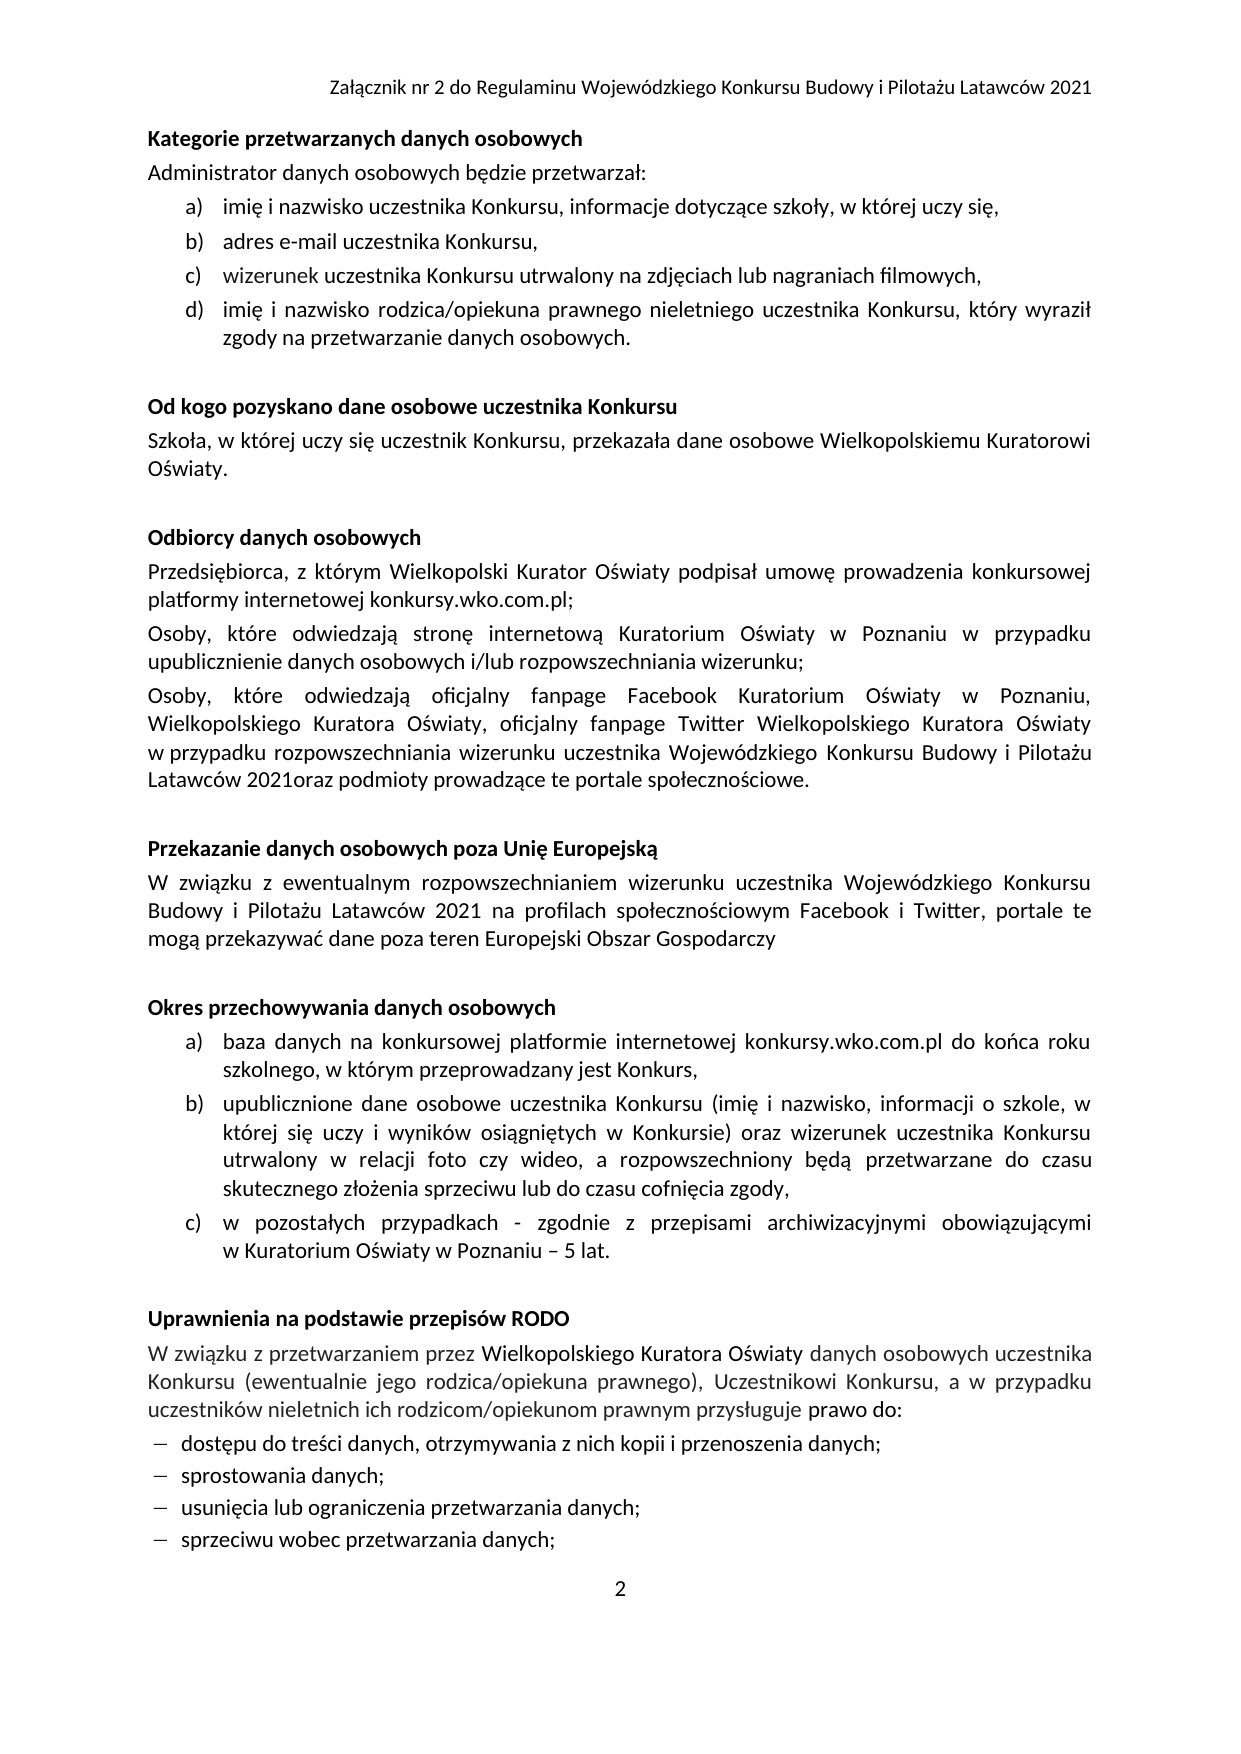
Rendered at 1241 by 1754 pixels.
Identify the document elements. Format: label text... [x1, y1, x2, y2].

list wizerunek uczestnika Konkursu utrwalony na zdjęciach lub nagraniach filmowych, [324, 261, 1092, 289]
text Administrator danych osobowych będzie przetwarzał: [148, 158, 1092, 186]
list sprostowania danych; [151, 1461, 1092, 1489]
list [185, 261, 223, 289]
list w pozostałych przypadkach - zgodnie z przepisami archiwizacyjnymi obowiązującymi w Kuratorium Oświaty w Poznaniu – 5 lat. [185, 1208, 1092, 1264]
list usunięcia lub ograniczenia przetwarzania danych; [151, 1493, 1092, 1521]
list baza danych na konkursowej platformie internetowej konkursy.wko.com.pl do końca roku szkolnego, w którym przeprowadzany jest Konkurs, [185, 1027, 1092, 1083]
text Uprawnienia na podstawie przepisów RODO [148, 1304, 1092, 1332]
list adres e-mail uczestnika Konkursu, [185, 227, 1092, 255]
list imię i nazwisko uczestnika Konkursu, informacje dotyczące szkoły, w której uczy się, [185, 192, 1092, 221]
text Osoby, które odwiedzają oficjalny fanpage Facebook Kuratorium Oświaty w Poznaniu, Wielkopolskiego Kuratora Oświaty, oficjalny fanpage Twitter Wielkopolskiego Kuratora Oświaty w przypadku rozpowszechniania wizerunku uczestnika Wojewódzkiego Konkursu Budowy i Pilotażu Latawców 2021oraz podmioty prowadzące te portale społecznościowe. [148, 682, 1092, 794]
text Od kogo pozyskano dane osobowe uczestnika Konkursu [148, 392, 1092, 420]
text Odbiorcy danych osobowych [148, 523, 1092, 551]
text W związku z ewentualnym rozpowszechnianiem wizerunku uczestnika Wojewódzkiego Konkursu Budowy i Pilotażu Latawców 2021 na profilach społecznościowym Facebook i Twitter, portale te mogą przekazywać dane poza teren Europejski Obszar Gospodarczy [148, 868, 1092, 952]
text W związku z przetwarzaniem przez Wielkopolskiego Kuratora Oświaty danych osobowych uczestnika Konkursu (ewentualnie jego rodzica/opiekuna prawnego), Uczestnikowi Konkursu, a w przypadku uczestników nieletnich ich rodzicom/opiekunom prawnym przysługuje prawo do: [148, 1339, 1092, 1423]
list imię i nazwisko rodzica/opiekuna prawnego nieletniego uczestnika Konkursu, który wyraził zgody na przetwarzanie danych osobowych. [185, 295, 1092, 351]
text Szkoła, w której uczy się uczestnik Konkursu, przekazała dane osobowe Wielkopolskiemu Kuratorowi Oświaty. [148, 426, 1092, 482]
text Przedsiębiorca, z którym Wielkopolski Kurator Oświaty podpisał umowę prowadzenia konkursowej platformy internetowej konkursy.wko.com.pl; [148, 557, 1092, 613]
list sprzeciwu wobec przetwarzania danych; [151, 1526, 1092, 1554]
text Osoby, które odwiedzają stronę internetową Kuratorium Oświaty w Poznaniu w przypadku upublicznienie danych osobowych i/lub rozpowszechniania wizerunku; [148, 619, 1092, 675]
text Kategorie przetwarzanych danych osobowych [148, 124, 1092, 152]
text Okres przechowywania danych osobowych [148, 993, 1092, 1021]
list upublicznione dane osobowe uczestnika Konkursu (imię i nazwisko, informacji o szkole, w której się uczy i wyników osiągniętych w Konkursie) oraz wizerunek uczestnika Konkursu utrwalony w relacji foto czy wideo, a rozpowszechniony będą przetwarzane do czasu skutecznego złożenia sprzeciwu lub do czasu cofnięcia zgody, [185, 1089, 1092, 1202]
list dostępu do treści danych, otrzymywania z nich kopii i przenoszenia danych; [151, 1429, 1092, 1457]
text Przekazanie danych osobowych poza Unię Europejską [148, 834, 1092, 862]
